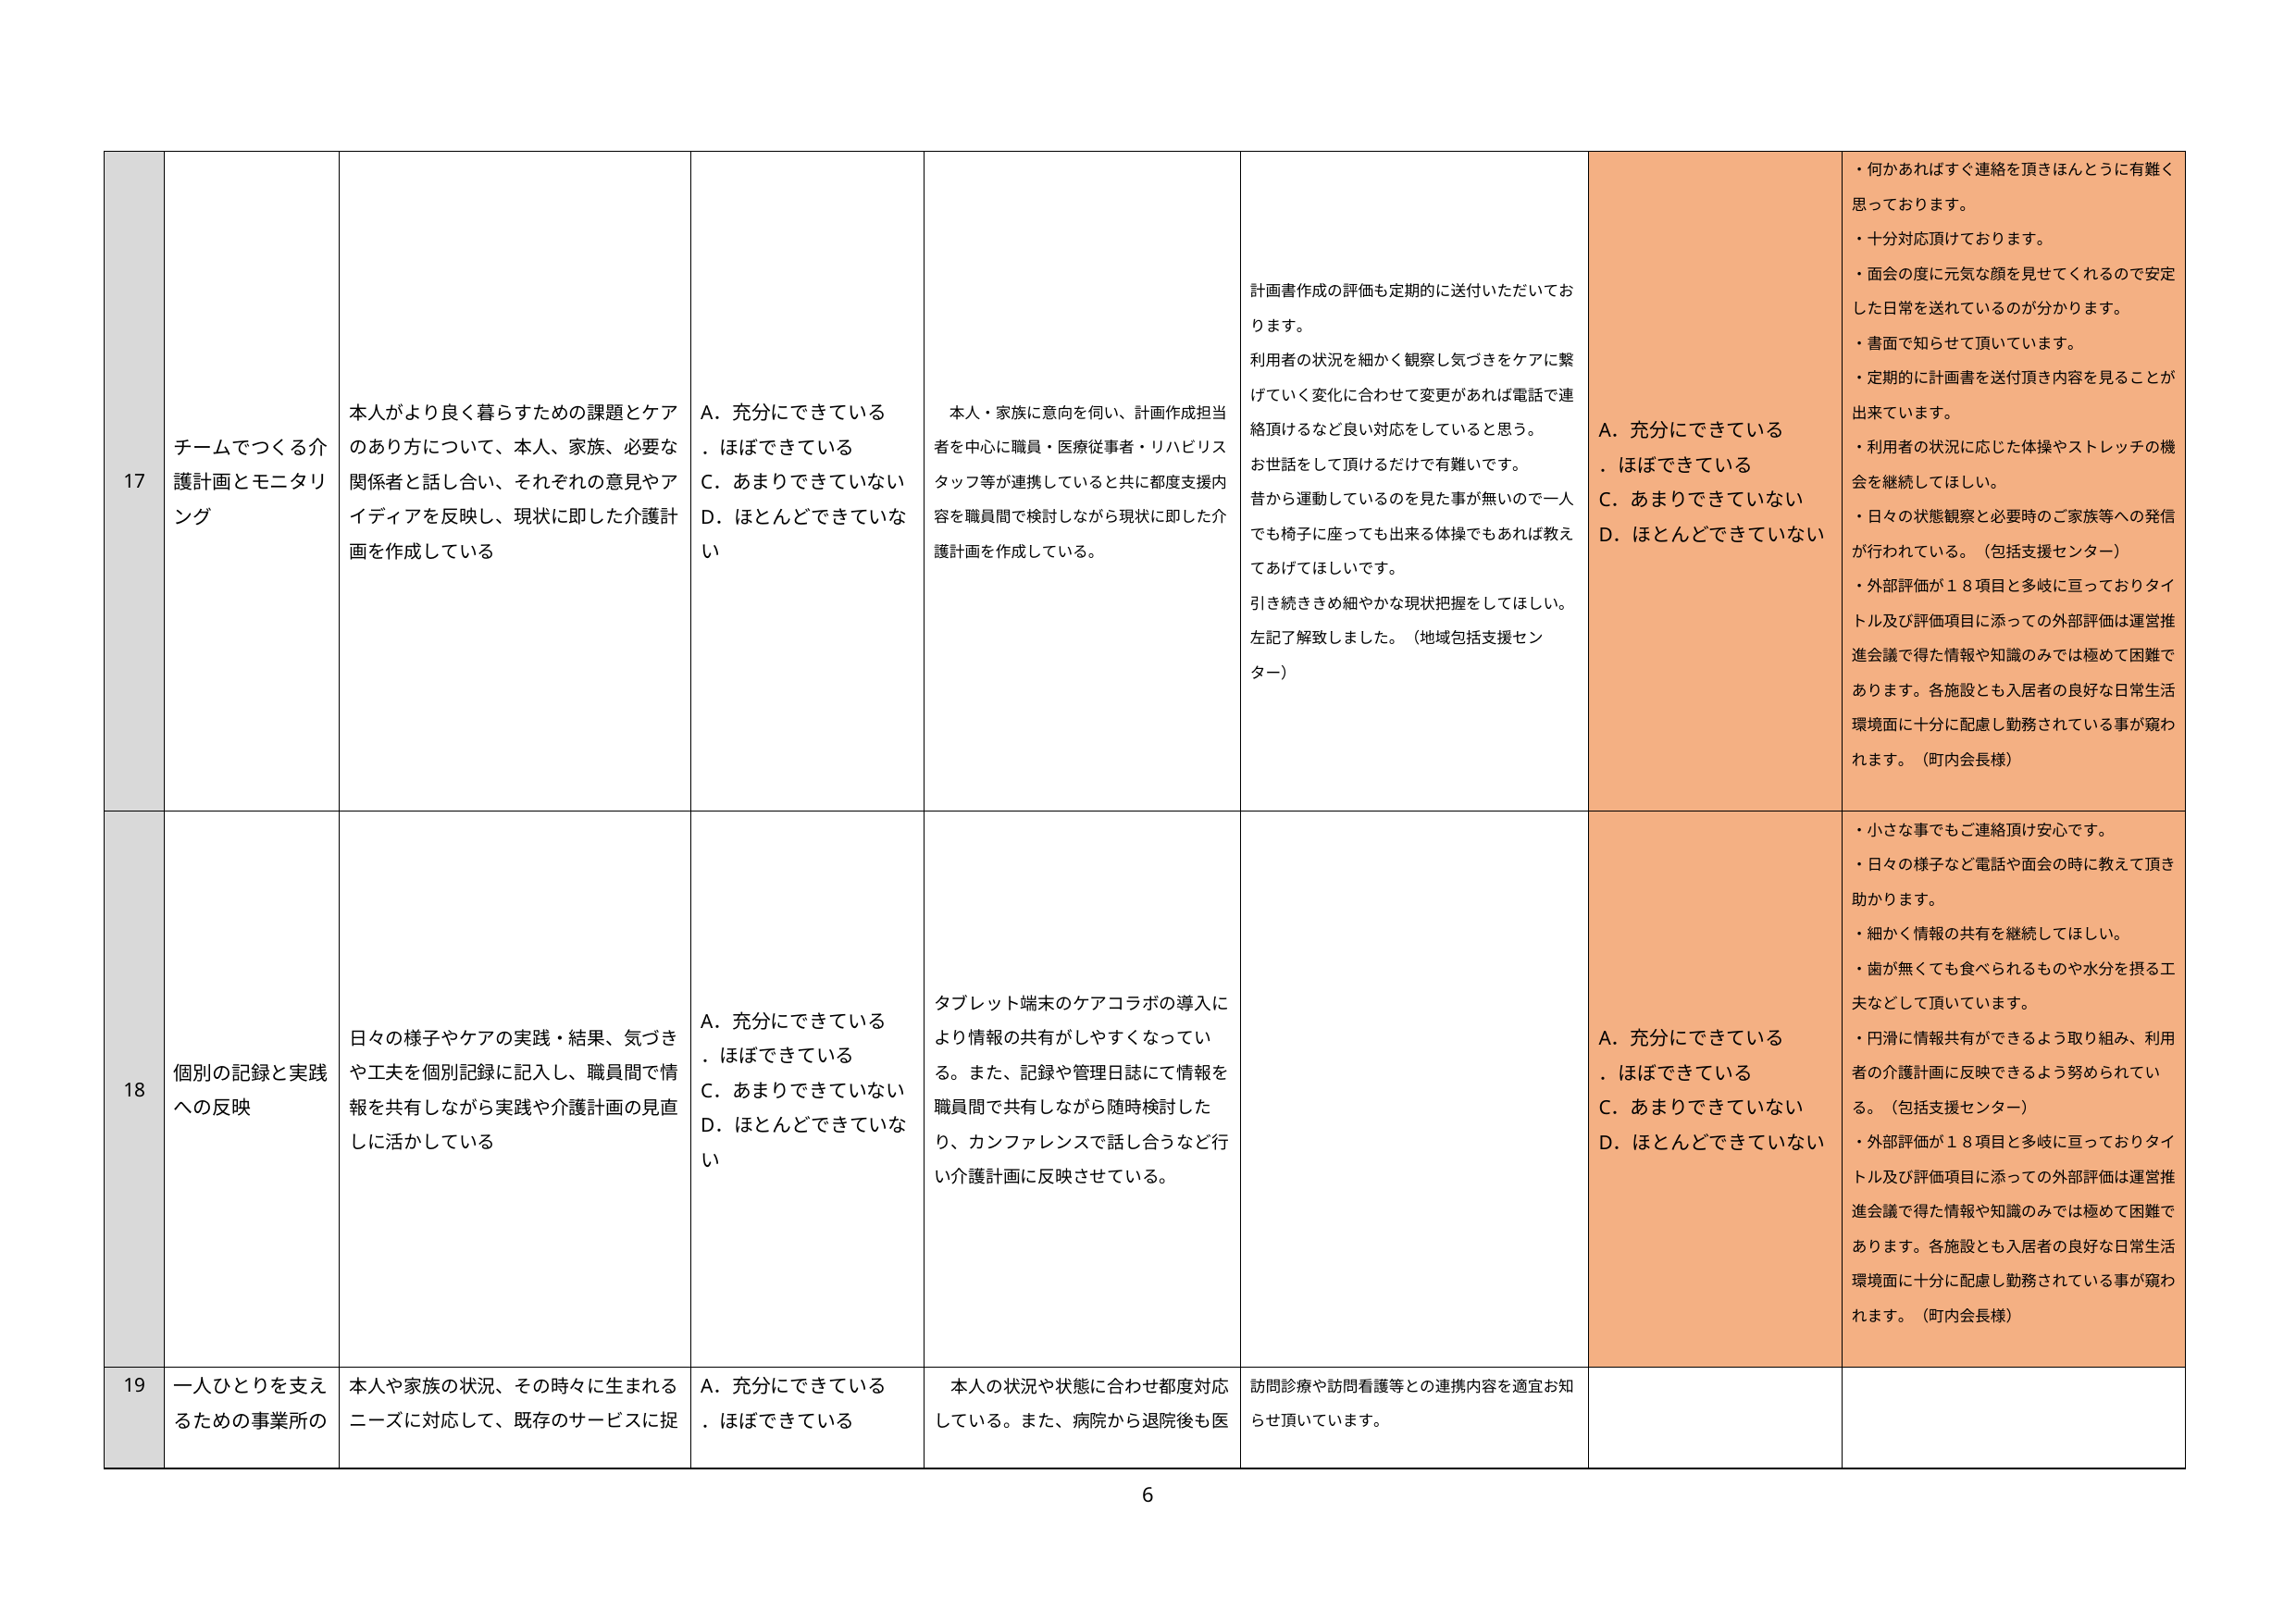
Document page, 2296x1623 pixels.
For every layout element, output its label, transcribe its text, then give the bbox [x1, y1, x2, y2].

table_cell タブレット端末のケアコラボの導入により情報の共有がしやすくなっている。また、記録や管理日誌にて情報を職員間で共有しながら随時検討したり、カンファレンスで話し合うなど行い介護計画に反映させている。 [925, 812, 1240, 1367]
table_cell ・小さな事でもご連絡頂け安心です。 ・日々の様子など電話や面会の時に教えて頂き助かります。 ・細かく情報の共有を継続してほしい。 ・歯が無くても食べられるものや水分を摂る工夫などして頂いています。 ・円滑に情報共有ができるよう取り組み、利用者の介護計画に反映できるよう努められている。（包括支援センター） ・外部評価が１８項目と多岐に亘っておりタイトル及び評価項目に添っての外部評価は運営推進会議で得た情報や知識のみでは極めて困難であります。各施設とも入居者の良好な日常生活環境面に十分に配慮し勤務されている事が窺われます。（町内会長様） [1843, 812, 2185, 1367]
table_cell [691, 152, 924, 811]
table_cell A．充分にできている ．ほぼできている C．あまりできていない D．ほとんどできていない [1589, 812, 1842, 1367]
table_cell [925, 1368, 1240, 1468]
table_cell [1589, 1368, 1842, 1468]
table_cell 19 [105, 1368, 164, 1468]
table_cell A．充分にできている ．ほぼできている C．あまりできていない D．ほとんどできていない [1589, 152, 1842, 811]
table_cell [340, 1368, 690, 1468]
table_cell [1241, 1368, 1588, 1468]
table_cell ・何かあればすぐ連絡を頂きほんとうに有難く思っております。 ・十分対応頂けております。 ・面会の度に元気な顔を見せてくれるので安定した日常を送れているのが分かります。 ・書面で知らせて頂いています。 ・定期的に計画書を送付頂き内容を見ることが出来ています。 ・利用者の状況に応じた体操やストレッチの機会を継続してほしい。 ・日々の状態観察と必要時のご家族等への発信が行われている。（包括支援センター） ・外部評価が１８項目と多岐に亘っておりタイトル及び評価項目に添っての外部評価は運営推進会議で得た情報や知識のみでは極めて困難であります。各施設とも入居者の良好な日常生活環境面に十分に配慮し勤務されている事が窺われます。（町内会長様） [1843, 152, 2185, 811]
table_cell A．充分にできている ．ほぼできている C．あまりできていない D．ほとんどできていない [691, 812, 924, 1367]
table_cell [1843, 1368, 2185, 1468]
table_cell 本人がより良く暮らすための課題とケアのあり方について、本人、家族、必要な関係者と話し合い、それぞれの意見やアイディアを反映し、現状に即した介護計画を作成している [340, 152, 690, 811]
table_cell 日々の様子やケアの実践・結果、気づきや工夫を個別記録に記入し、職員間で情報を共有しながら実践や介護計画の見直しに活かしている [340, 812, 690, 1367]
table_cell 計画書作成の評価も定期的に送付いただいております。 利用者の状況を細かく観察し気づきをケアに繋げていく変化に合わせて変更があれば電話で連絡頂けるなど良い対応をしていると思う。 お世話をして頂けるだけで有難いです。 昔から運動しているのを見た事が無いので一人でも椅子に座っても出来る体操でもあれば教えてあげてほしいです。 引き続ききめ細やかな現状把握をしてほしい。 左記了解致しました。（地域包括支援センター） [1241, 152, 1588, 811]
table_cell 18 [105, 812, 164, 1367]
table_cell 個別の記録と実践への反映 [165, 812, 339, 1367]
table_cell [165, 1368, 339, 1468]
table_cell 17 [105, 152, 164, 811]
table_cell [691, 1368, 924, 1468]
table_cell [1241, 812, 1588, 1367]
table_cell チームでつくる介護計画とモニタリング [165, 152, 339, 811]
table_cell 本人・家族に意向を伺い、計画作成担当者を中心に職員・医療従事者・リハビリスタッフ等が連携していると共に都度支援内容を職員間で検討しながら現状に即した介護計画を作成している。 [925, 152, 1240, 811]
